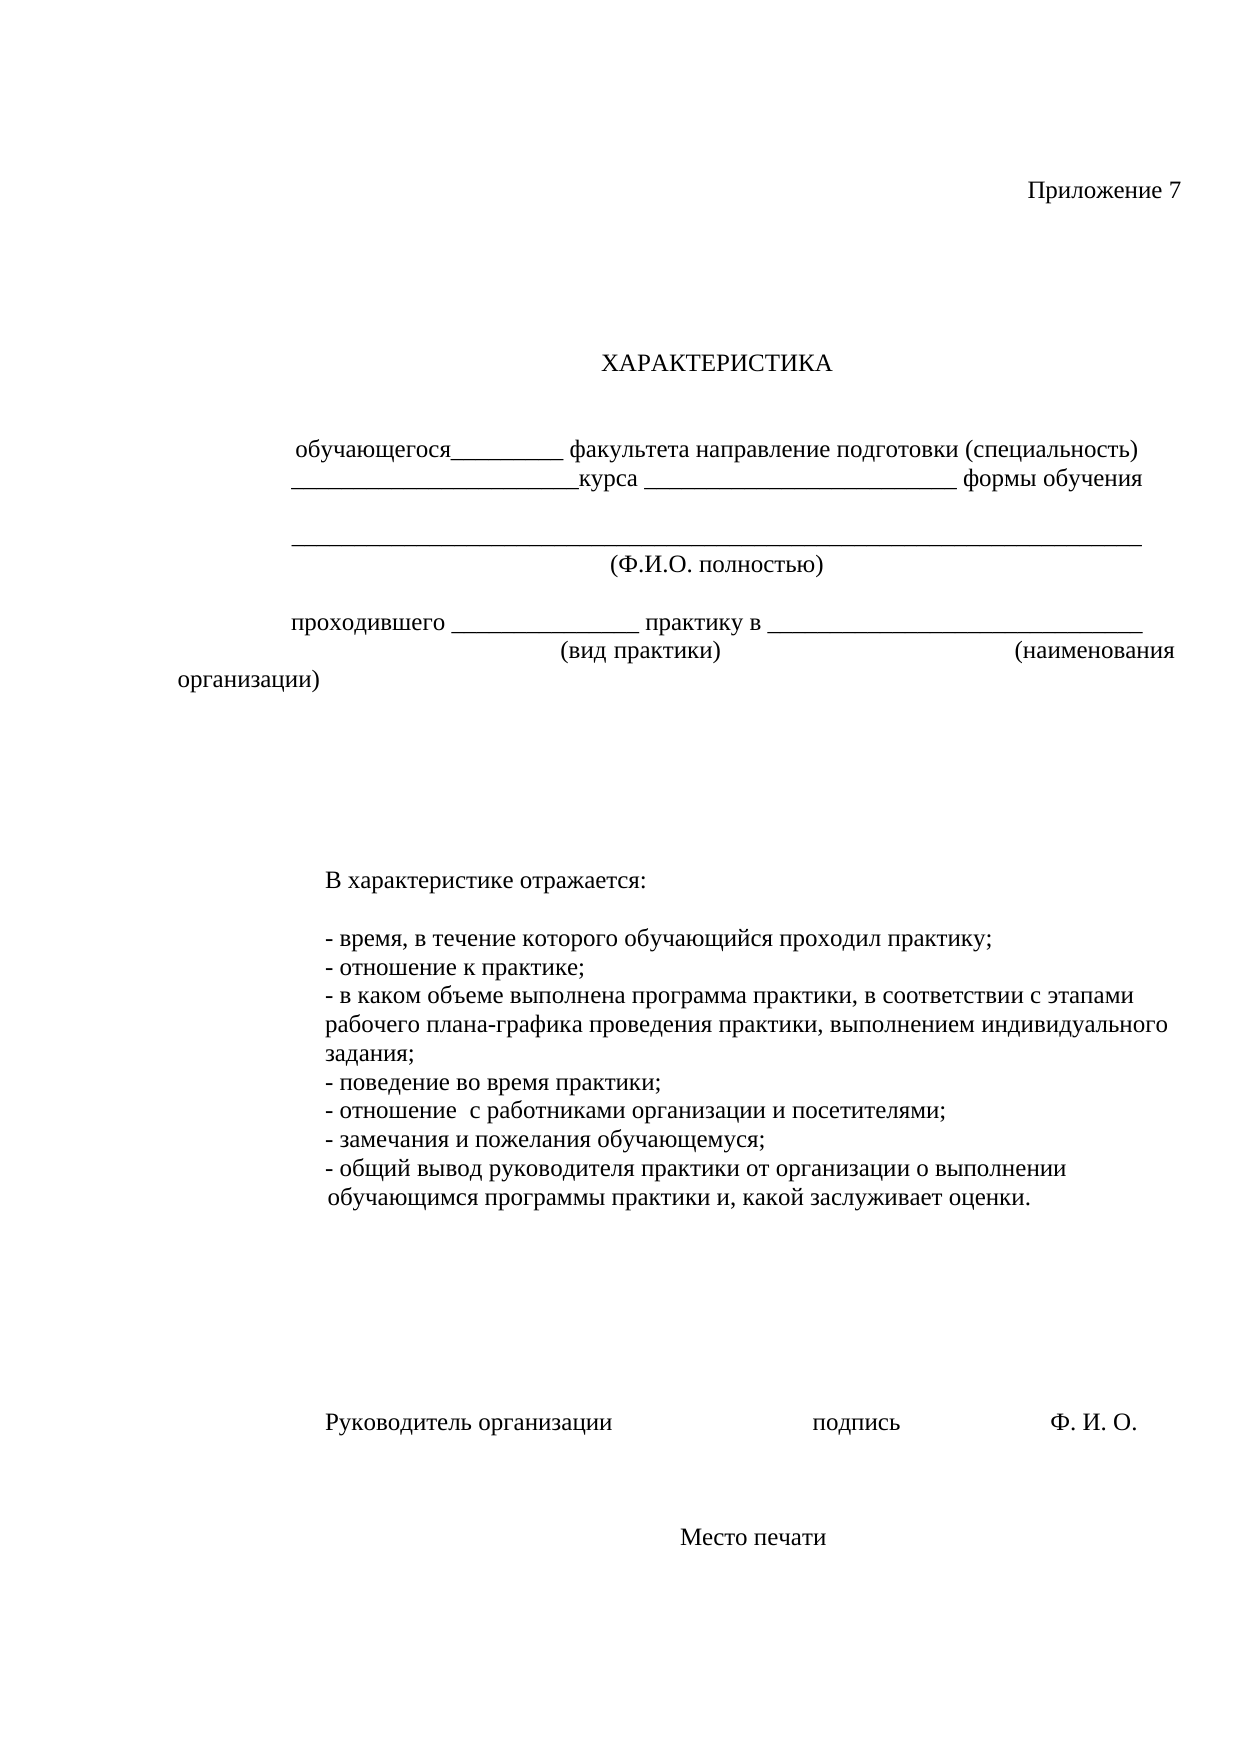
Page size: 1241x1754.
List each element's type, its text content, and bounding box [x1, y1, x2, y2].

text - время, в течение которого обучающийся проходил практику; [177, 923, 1181, 952]
text Руководитель организации подпись Ф. И. О. [251, 1407, 1181, 1436]
text обучающимся программы практики и, какой заслуживает оценки. [252, 1182, 1181, 1211]
text - общий вывод руководителя практики от организации о выполнении [252, 1153, 1181, 1182]
text В характеристике отражается: [177, 866, 1181, 894]
text проходившего _______________ практику в ______________________________ [177, 607, 1181, 636]
text ХАРАКТЕРИСТИКА [177, 348, 1181, 377]
text _______________________курса _________________________ формы обучения [177, 463, 1181, 492]
text Приложение 7 [177, 176, 1181, 204]
text - отношение к практике; [177, 952, 1181, 981]
text ____________________________________________________________________ [177, 521, 1181, 549]
text - поведение во время практики; [177, 1067, 1181, 1096]
text (вид практики) (наименования организации) [177, 636, 1181, 693]
text - отношение с работниками организации и посетителями; [177, 1096, 1181, 1124]
text - замечания и пожелания обучающемуся; [177, 1124, 1181, 1153]
text (Ф.И.О. полностью) [177, 549, 1181, 578]
text - в каком объеме выполнена программа практики, в соответствии с этапами рабочего плана-графика проведения практики, выполнением индивидуального задания; [325, 981, 1181, 1067]
text Место печати [250, 1522, 1181, 1551]
text обучающегося_________ факультета направление подготовки (специальность) [177, 434, 1181, 463]
